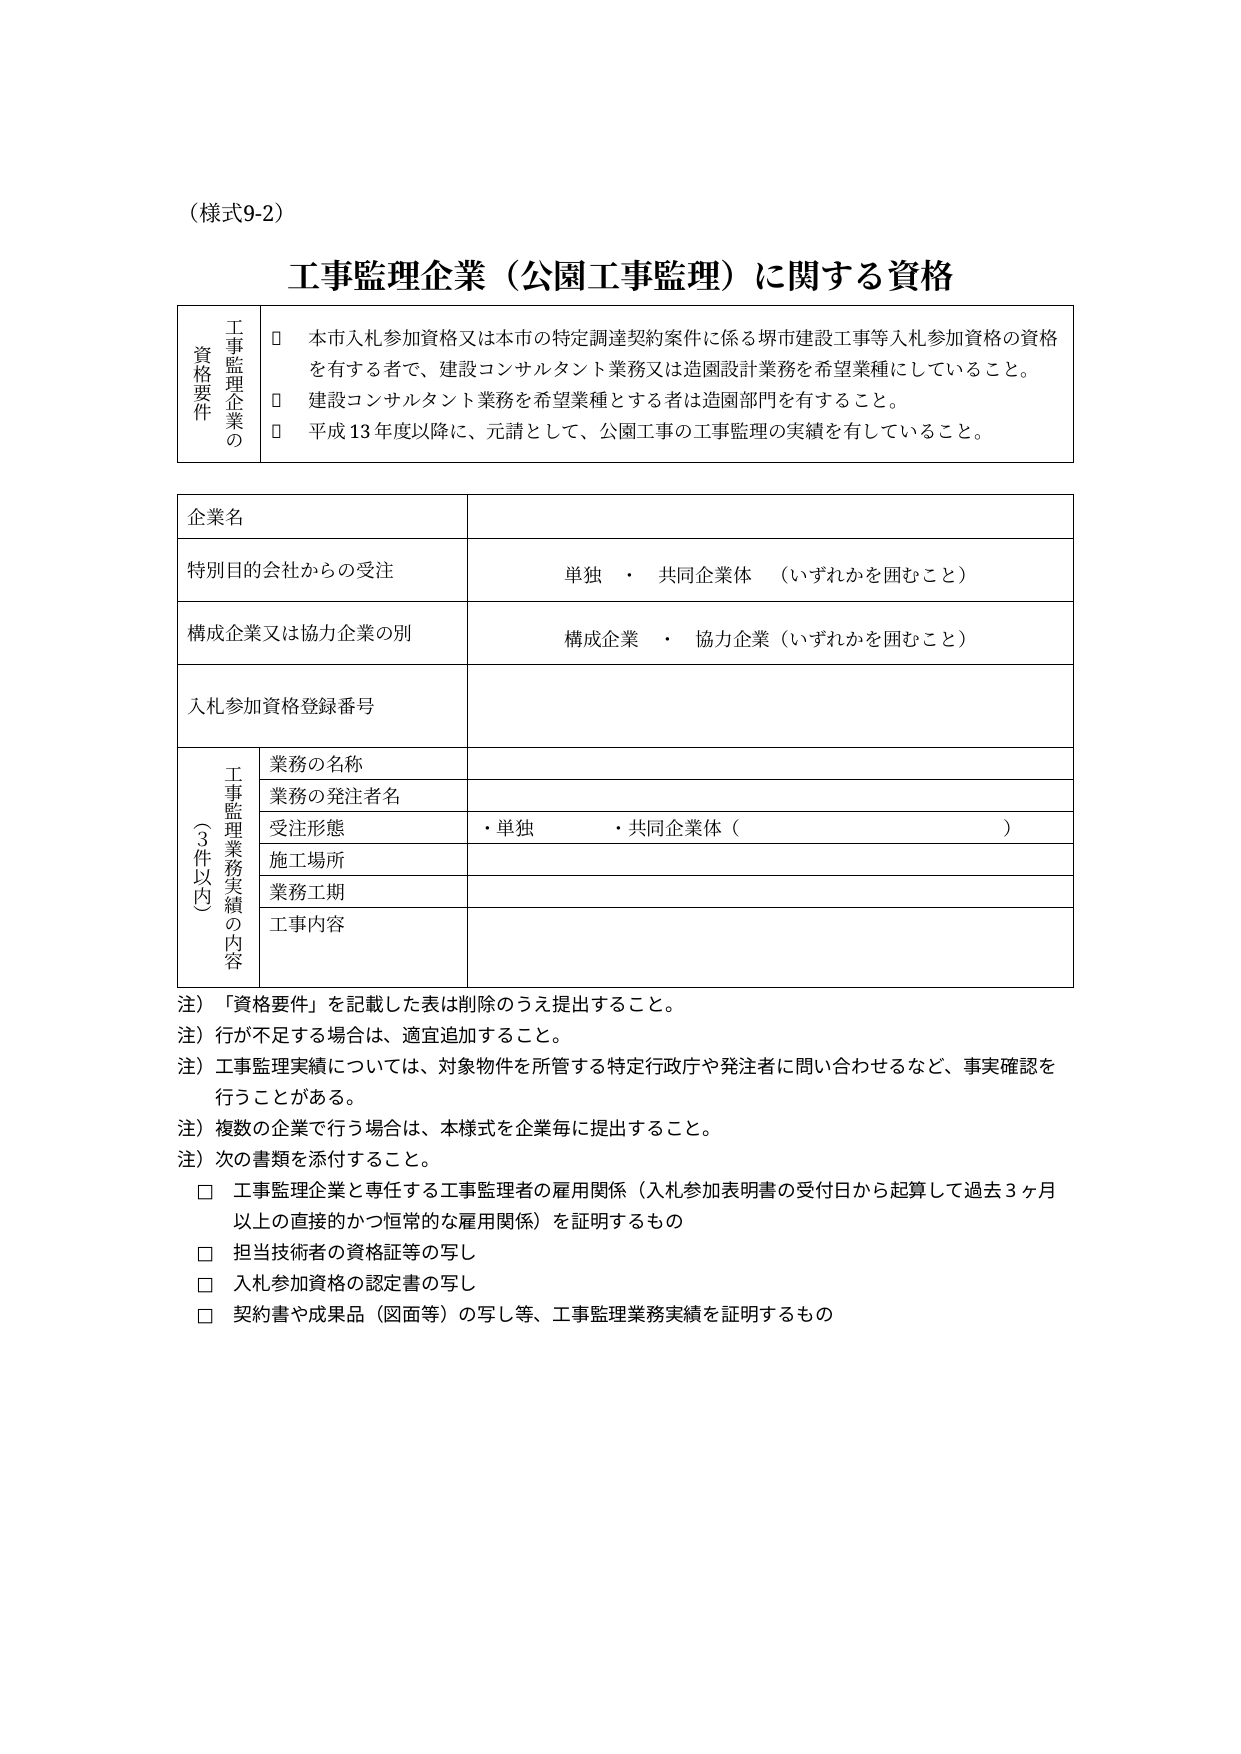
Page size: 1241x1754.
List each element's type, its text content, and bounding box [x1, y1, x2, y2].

text 注）複数の企業で行う場合は、本様式を企業毎に提出すること。 [177, 1112, 1063, 1143]
table_cell ・単独 ・共同企業体（ ） [468, 812, 1073, 843]
list 入札参加資格の認定書の写し [196, 1267, 1063, 1298]
list 担当技術者の資格証等の写し [196, 1236, 1063, 1267]
list 契約書や成果品（図面等）の写し等、工事監理業務実績を証明するもの [196, 1298, 1063, 1328]
table_cell [468, 665, 1073, 747]
table_cell [468, 748, 1073, 779]
text 注）行が不足する場合は、適宜追加すること。 [177, 1019, 1063, 1050]
table_cell 単独 ・ 共同企業体 （いずれかを囲むこと） [468, 539, 1073, 601]
list 工事監理企業と専任する工事監理者の雇用関係（入札参加表明書の受付日から起算して過去3ヶ月以上の直接的かつ恒常的な雇用関係）を証明するもの [196, 1174, 1063, 1236]
table_cell 施工場所 [260, 844, 467, 875]
subtitle 工事監理企業（公園工事監理）に関する資格 [177, 243, 1063, 304]
table_cell [468, 780, 1073, 811]
table_cell [468, 876, 1073, 907]
text 注）「資格要件」を記載した表は削除のうえ提出すること。 [177, 988, 1063, 1019]
table_header 企業名 [178, 495, 467, 538]
table_cell 業務工期 [260, 876, 467, 907]
table_cell 特別目的会社からの受注 [178, 539, 467, 601]
text 注）工事監理実績については、対象物件を所管する特定行政庁や発注者に問い合わせるなど、事実確認を行うことがある。 [177, 1050, 1063, 1112]
table_cell 工事監理業務実績の内容（３件以内） [178, 748, 259, 987]
table_cell [468, 844, 1073, 875]
table_header  本市入札参加資格又は本市の特定調達契約案件に係る堺市建設工事等入札参加資格の資格を有する者で、建設コンサルタント業務又は造園設計業務を希望業種にしていること。  建設コンサルタント業務を希望業種とする者は造園部門を有すること。  平成13年度以降に、元請として、公園工事の工事監理の実績を有していること。 [261, 306, 1073, 462]
table_cell 受注形態 [260, 812, 467, 843]
table_cell [468, 908, 1073, 987]
table_cell 業務の名称 [260, 748, 467, 779]
table_cell 入札参加資格登録番号 [178, 665, 467, 747]
table_cell 業務の発注者名 [260, 780, 467, 811]
table_header 工事監理企業の 資格要件 [178, 306, 260, 462]
table_header [468, 495, 1073, 538]
table_cell 構成企業 ・ 協力企業（いずれかを囲むこと） [468, 602, 1073, 664]
text 注）次の書類を添付すること。 [177, 1143, 1063, 1174]
table_cell 構成企業又は協力企業の別 [178, 602, 467, 664]
table_cell 工事内容 [260, 908, 467, 987]
